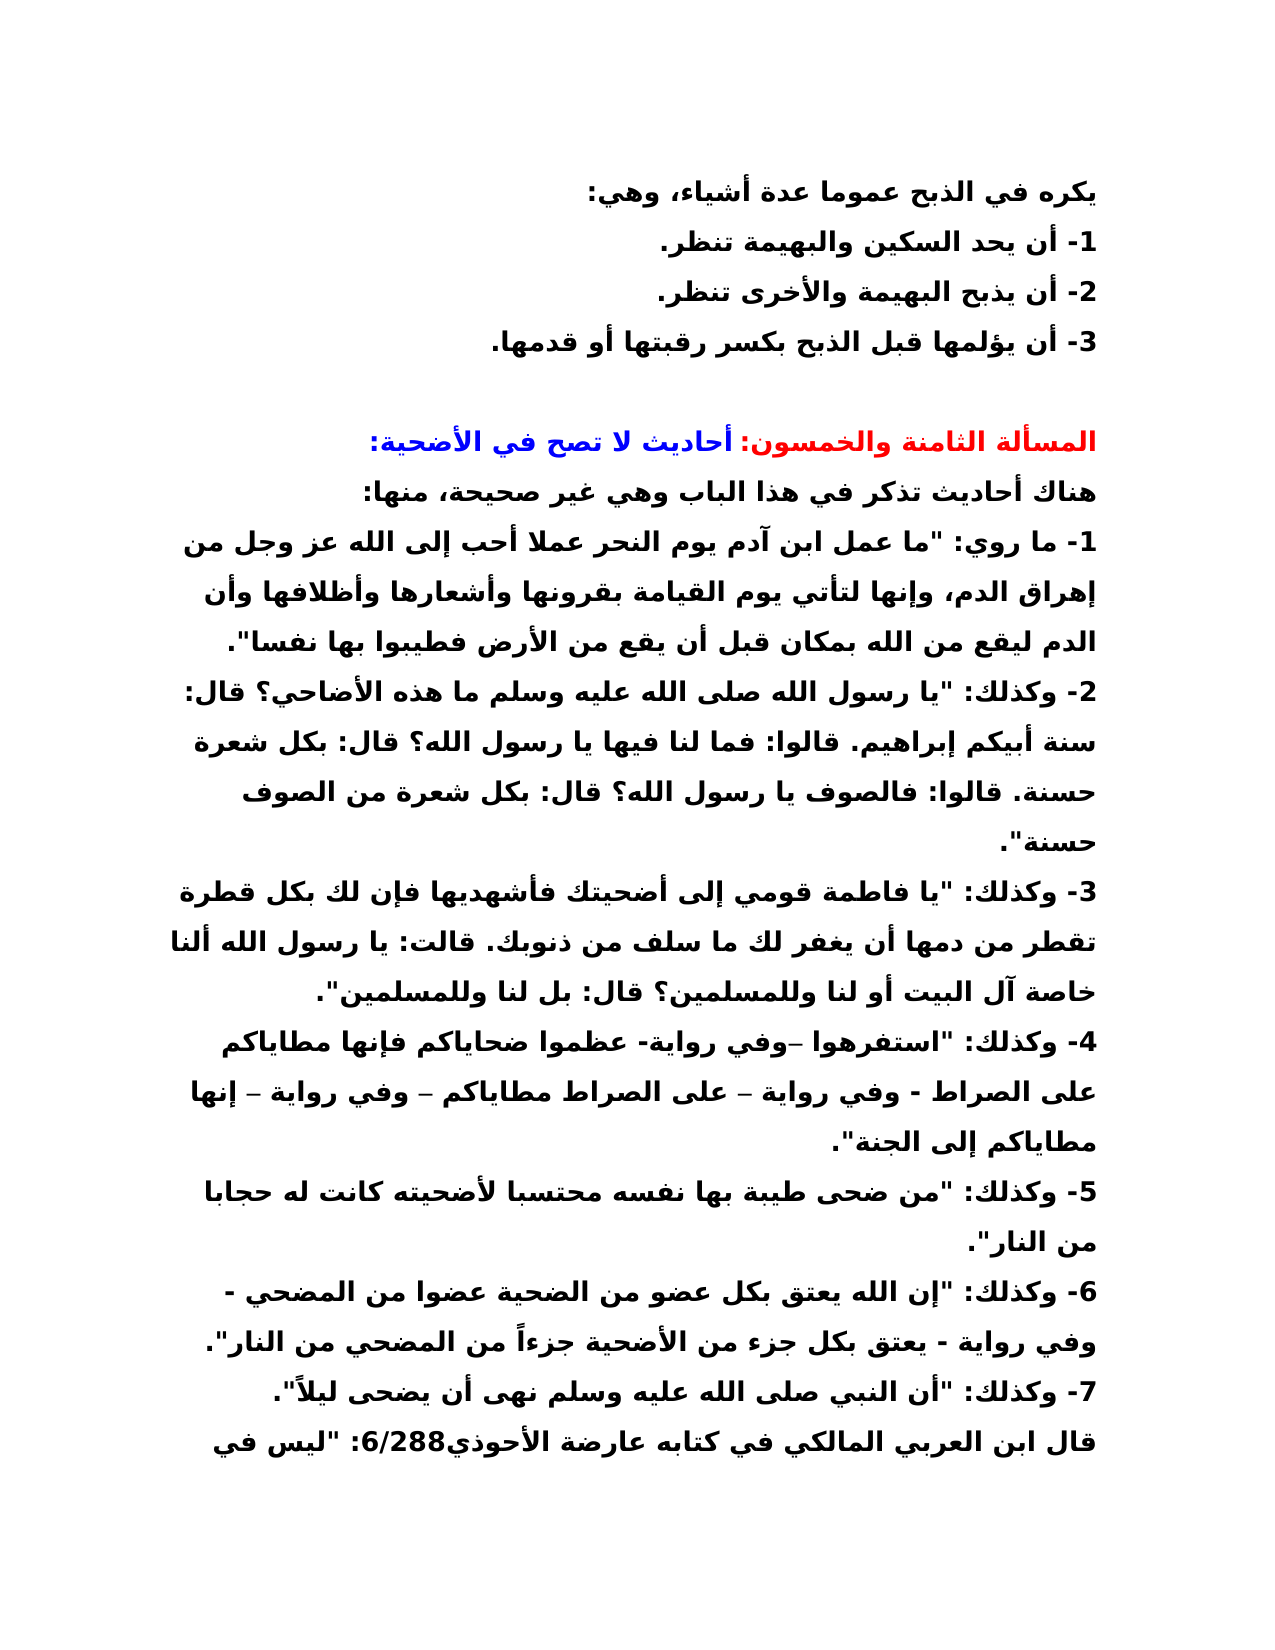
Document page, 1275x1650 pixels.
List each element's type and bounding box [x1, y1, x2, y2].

table_cell [150, 150, 1105, 1466]
